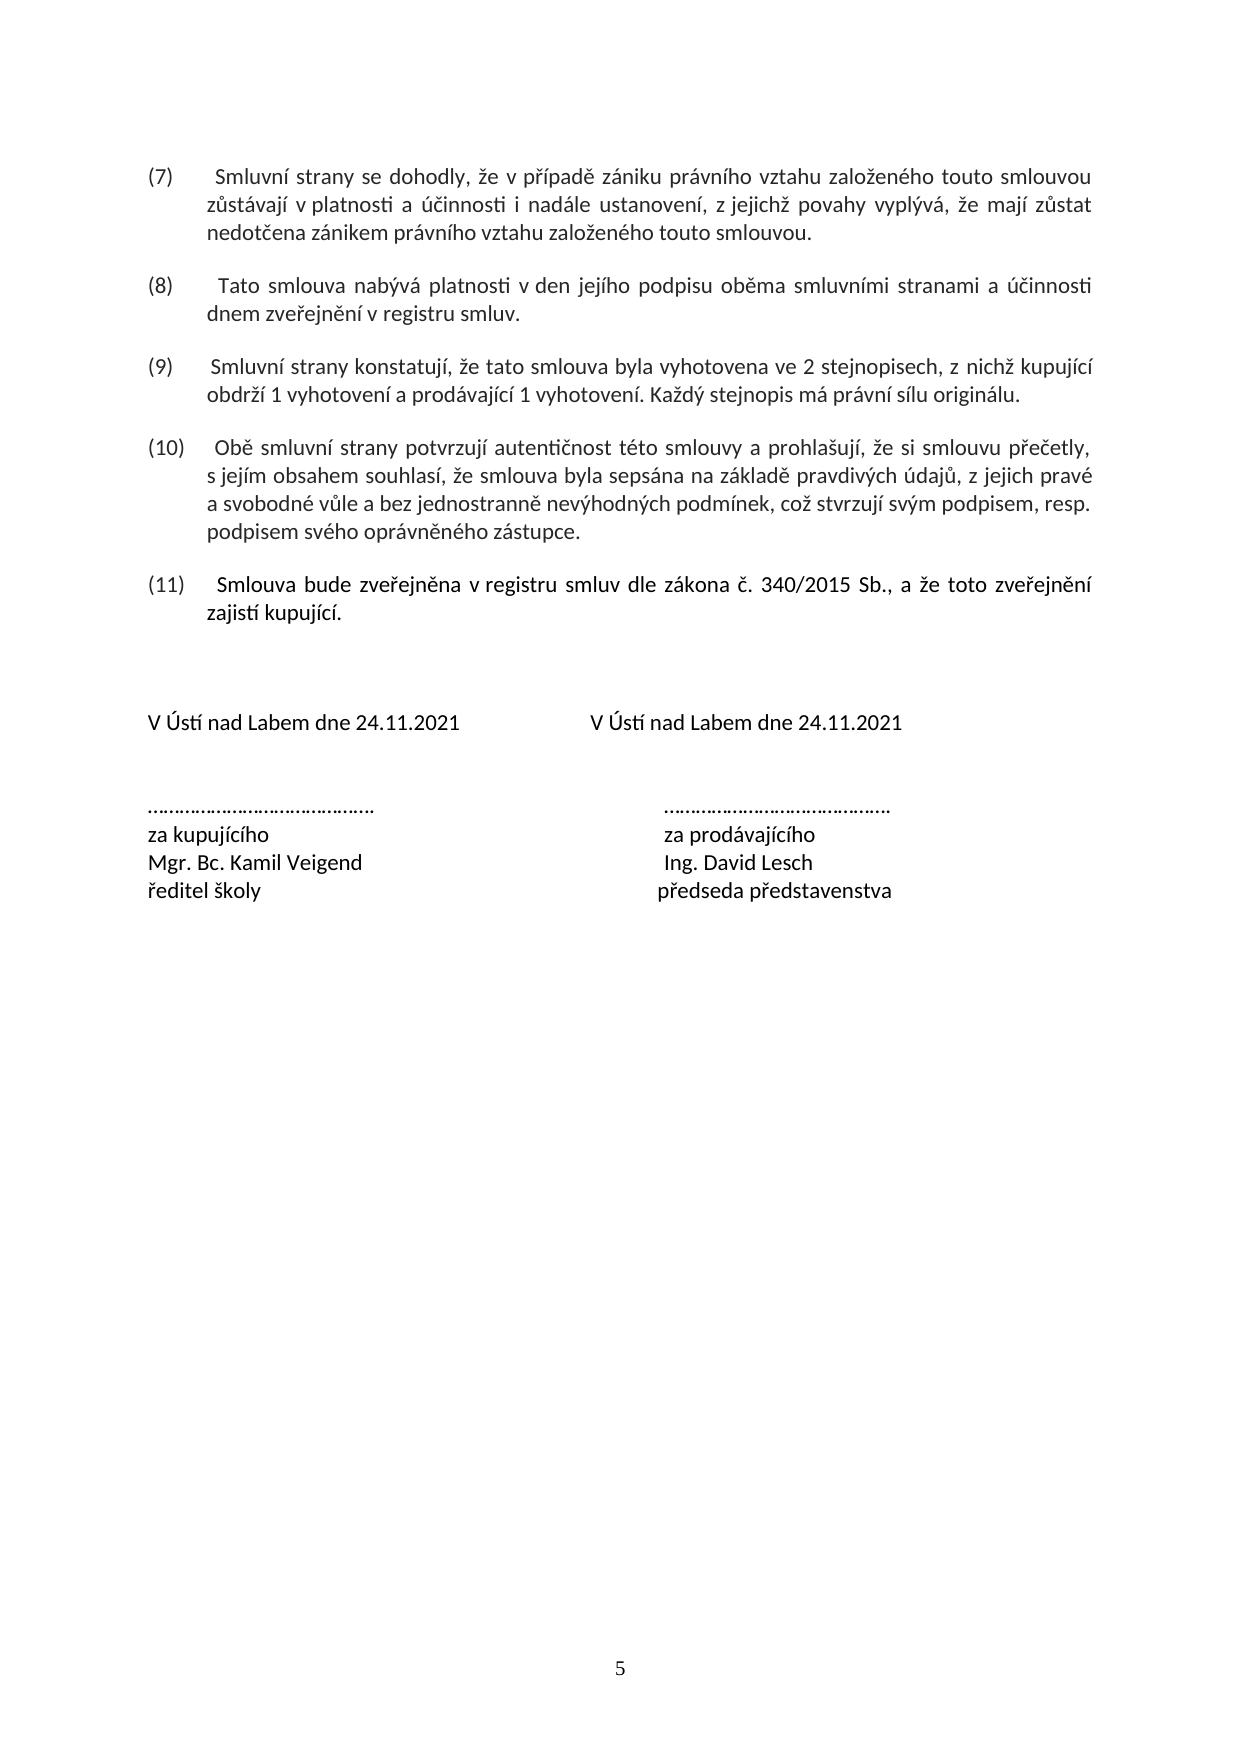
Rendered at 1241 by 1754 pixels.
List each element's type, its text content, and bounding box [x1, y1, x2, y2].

list Smluvní strany se dohodly, že v případě zániku právního vztahu založeného touto smlouvou zůstávají v platnosti a účinnosti i nadále ustanovení, z jejichž povahy vyplývá, že mají zůstat nedotčena zánikem právního vztahu založeného touto smlouvou. [148, 162, 1093, 246]
text ……………………………………. ……………………………………. [148, 792, 1093, 820]
text Mgr. Bc. Kamil Veigend Ing. David Lesch [148, 848, 1093, 876]
list Smluvní strany konstatují, že tato smlouva byla vyhotovena ve 2 stejnopisech, z nichž kupující obdrží 1 vyhotovení a prodávající 1 vyhotovení. Každý stejnopis má právní sílu originálu. [148, 352, 1093, 408]
text V Ústí nad Labem dne 24.11.2021 V Ústí nad Labem dne 24.11.2021 [148, 708, 1093, 736]
text za kupujícího za prodávajícího [148, 820, 1093, 848]
list Obě smluvní strany potvrzují autentičnost této smlouvy a prohlašují, že si smlouvu přečetly, s jejím obsahem souhlasí, že smlouva byla sepsána na základě pravdivých údajů, z jejich pravé a svobodné vůle a bez jednostranně nevýhodných podmínek, což stvrzují svým podpisem, resp. podpisem svého oprávněného zástupce. [148, 433, 1093, 546]
list Tato smlouva nabývá platnosti v den jejího podpisu oběma smluvními stranami a účinnosti dnem zveřejnění v registru smluv. [148, 271, 1093, 327]
text ředitel školy předseda představenstva [148, 876, 1093, 904]
list Smlouva bude zveřejněna v registru smluv dle zákona č. 340/2015 Sb., a že toto zveřejnění zajistí kupující. [148, 571, 1093, 627]
